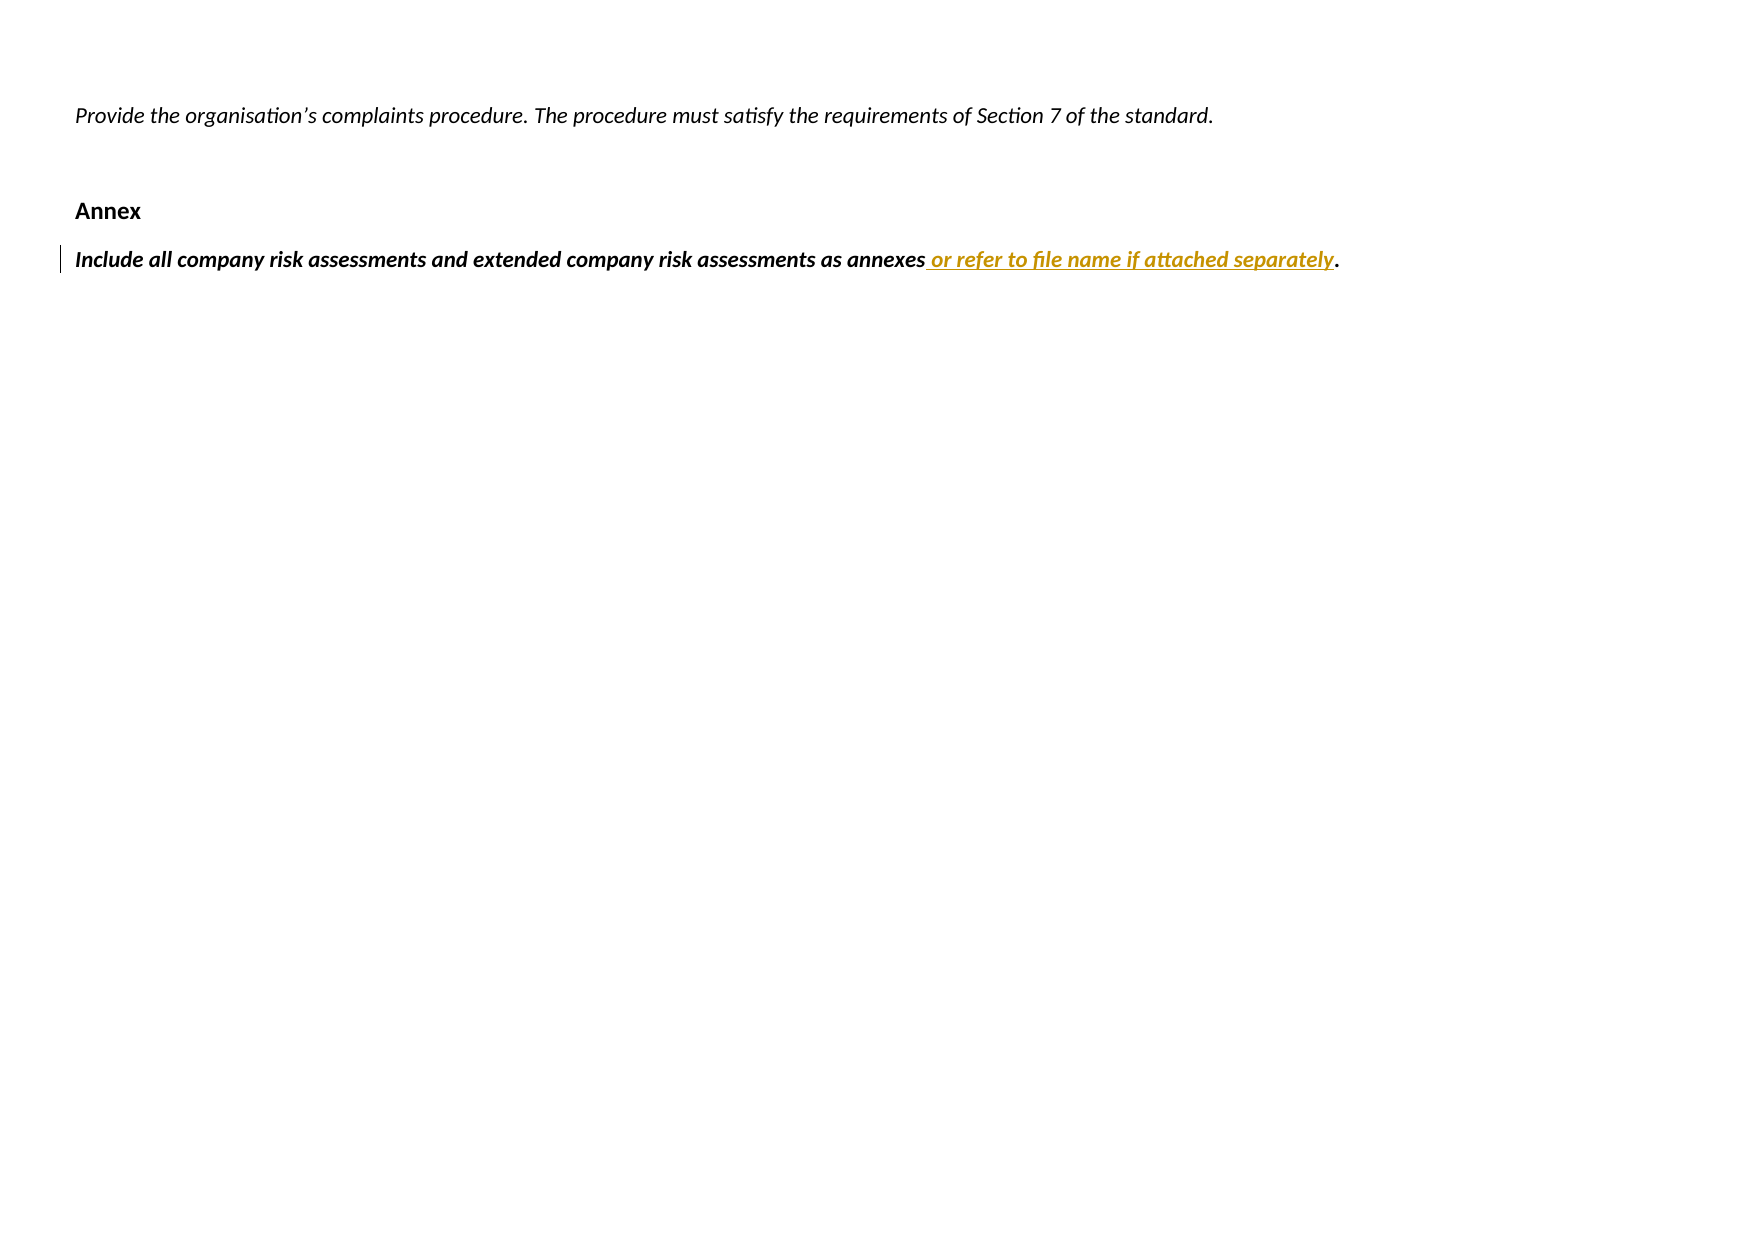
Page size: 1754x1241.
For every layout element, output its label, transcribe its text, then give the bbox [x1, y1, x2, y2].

text Annex [75, 195, 1679, 226]
text Include all company risk assessments and extended company risk assessments as annexes. [75, 245, 1679, 273]
text Provide the organisation’s complaints procedure. The procedure must satisfy the requirements of Section 7 of the standard. [75, 101, 1679, 129]
